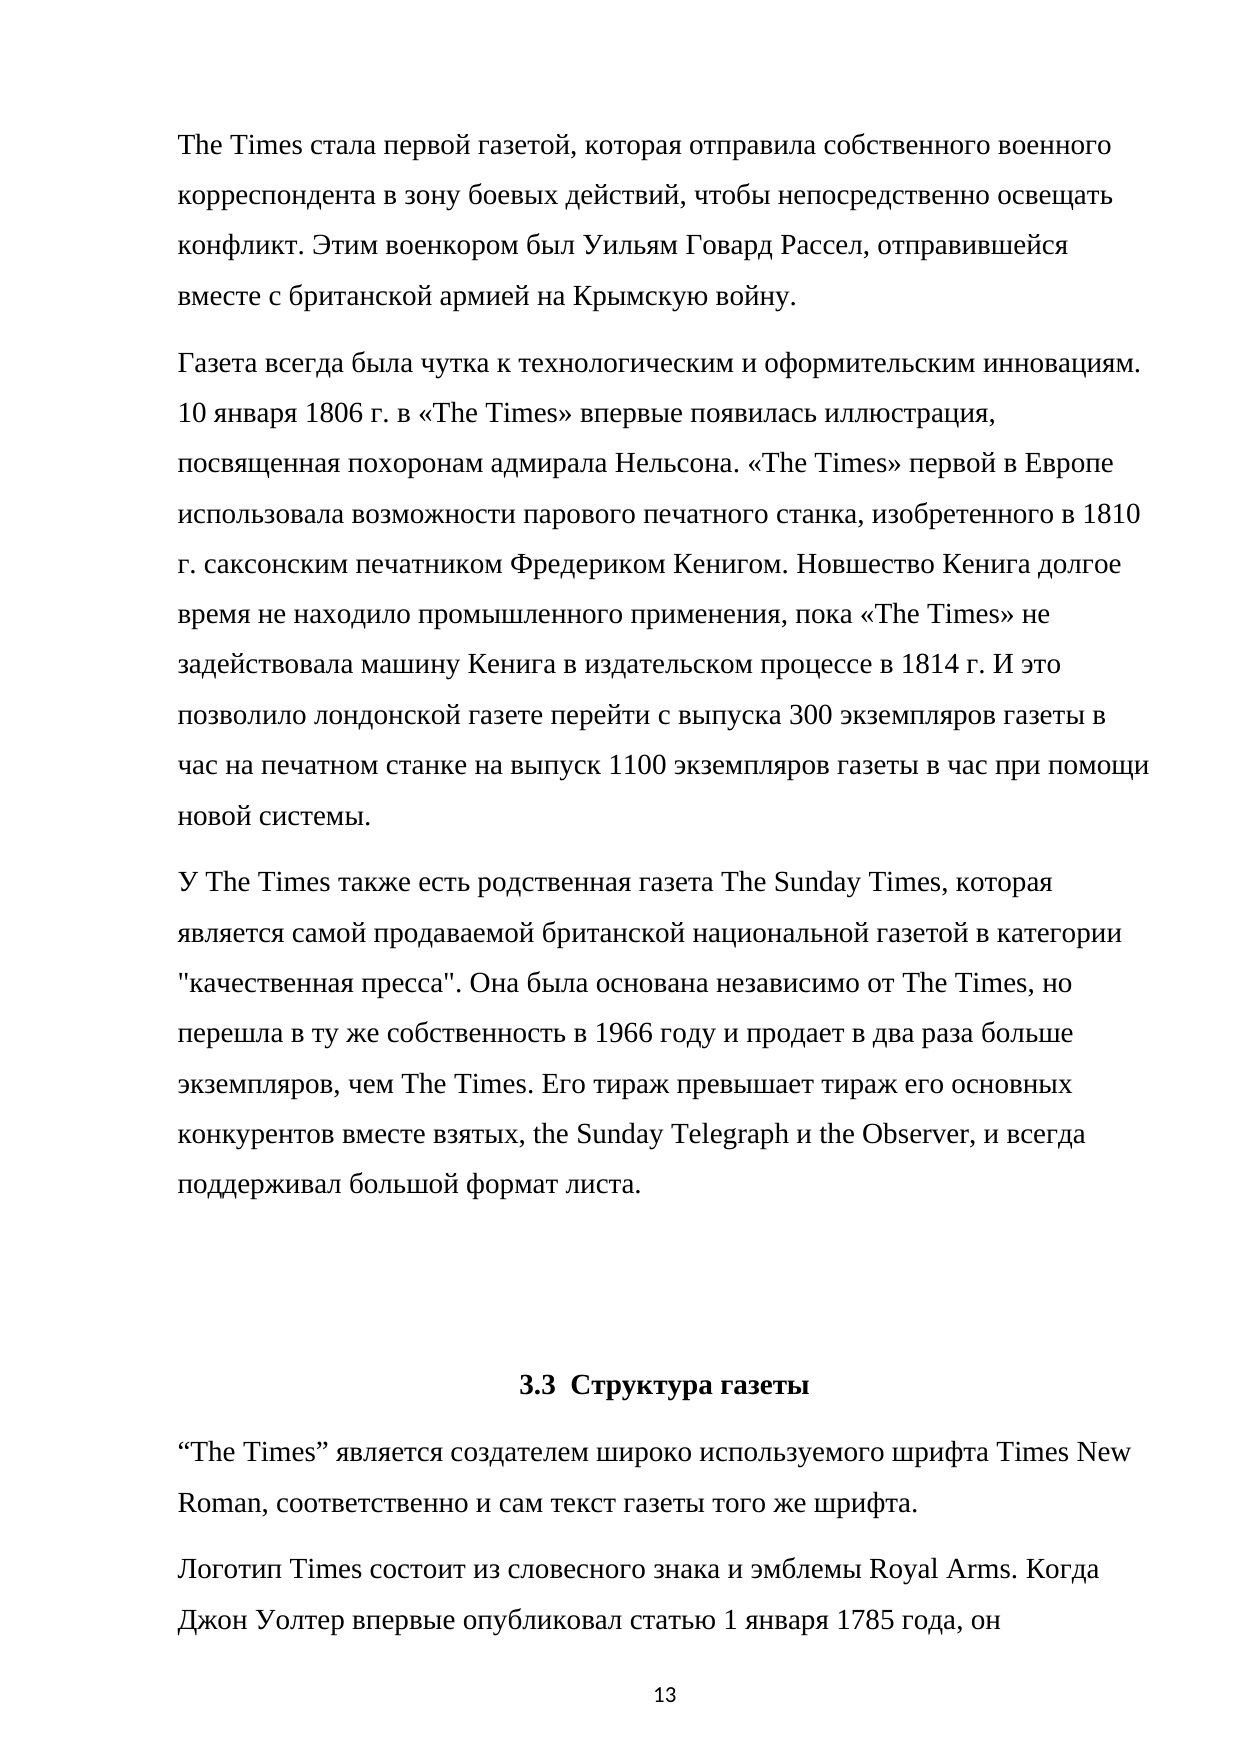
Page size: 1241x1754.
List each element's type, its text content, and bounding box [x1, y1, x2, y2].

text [177, 1552, 1152, 1636]
text The Times стала первой газетой, которая отправила собственного военного корреспондента в зону боевых действий, чтобы непосредственно освещать конфликт. Этим военкором был Уильям Говард Рассел, отправившейся вместе с британской армией на Крымскую войну. [177, 127, 1152, 311]
text У The Times также есть родственная газета The Sunday Times, которая является самой продаваемой британской национальной газетой в категории "качественная пресса". Она была основана независимо от The Times, но перешла в ту же собственность в 1966 году и продает в два раза больше экземпляров, чем The Times. Его тираж превышает тираж его основных конкурентов вместе взятых, the Sunday Telegraph и the Observer, и всегда поддерживал большой формат листа. [177, 864, 1152, 1200]
text “The Times” является создателем широко используемого шрифта Times New Roman, соответственно и сам текст газеты того же шрифта. [177, 1434, 1152, 1518]
text 3.3 Структура газеты [177, 1367, 1152, 1401]
text Газета всегда была чутка к технологическим и оформительским инновациям. 10 января 1806 г. в «The Times» впервые появилась иллюстрация, посвященная похоронам адмирала Нельсона. «The Times» первой в Европе использовала возможности парового печатного станка, изобретенного в 1810 г. саксонским печатником Фредериком Кенигом. Новшество Кенига долгое время не находило промышленного применения, пока «The Times» не задействовала машину Кенига в издательском процессе в 1814 г. И это позволило лондонской газете перейти с выпуска 300 экземпляров газеты в час на печатном станке на выпуск 1100 экземпляров газеты в час при помощи новой системы. [177, 345, 1152, 831]
